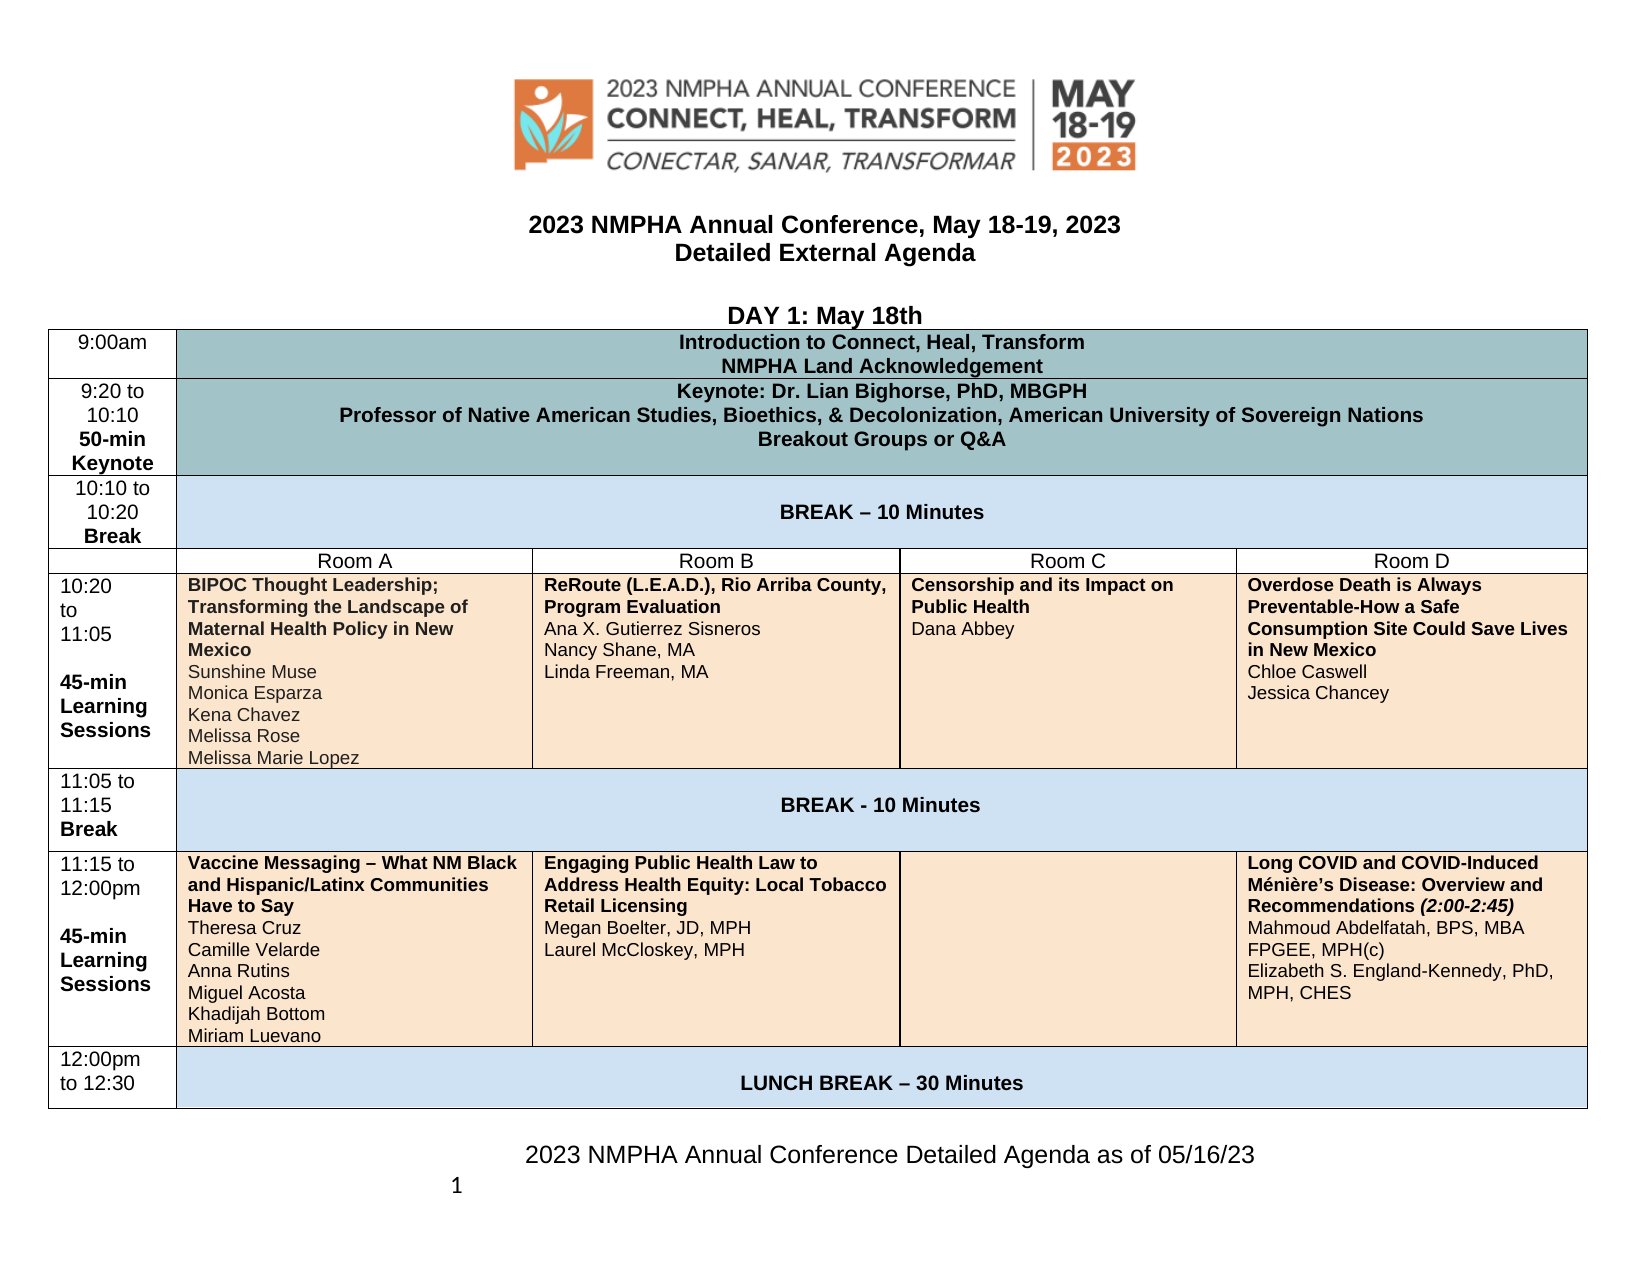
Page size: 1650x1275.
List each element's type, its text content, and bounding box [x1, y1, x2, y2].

table_cell 11:15 to 12:00pm 45-min Learning Sessions [49, 852, 176, 1046]
table_cell Room C [901, 549, 1236, 573]
table_cell Room D [1237, 549, 1587, 573]
table_cell 10:10 to 10:20 Break [49, 476, 176, 548]
table_cell ReRoute (L.E.A.D.), Rio Arriba County, Program Evaluation Ana X. Gutierrez Sisneros Nancy Shane, MA Linda Freeman, MA [533, 574, 899, 768]
table_cell Room A [177, 549, 532, 573]
table_cell Overdose Death is Always Preventable-How a Safe Consumption Site Could Save Lives in New Mexico Chloe Caswell Jessica Chancey [1237, 574, 1587, 768]
table_cell [901, 852, 1236, 1046]
table_cell BREAK – 10 Minutes [177, 476, 1587, 548]
table_cell BIPOC Thought Leadership; Transforming the Landscape of Maternal Health Policy in New Mexico Sunshine Muse Monica Esparza Kena Chavez Melissa Rose Melissa Marie Lopez [177, 574, 532, 768]
picture [471, 42, 1179, 210]
table_cell Censorship and its Impact on Public Health Dana Abbey [901, 574, 1236, 768]
table_cell Long COVID and COVID-Induced Ménière’s Disease: Overview and Recommendations (2:00-2:45) Mahmoud Abdelfatah, BPS, MBA FPGEE, MPH(c) Elizabeth S. England-Kennedy, PhD, MPH, CHES [1237, 852, 1587, 1046]
table_cell Vaccine Messaging – What NM Black and Hispanic/Latinx Communities Have to Say Theresa Cruz Camille Velarde Anna Rutins Miguel Acosta Khadijah Bottom Miriam Luevano [177, 852, 532, 1046]
table_cell 11:05 to 11:15 Break [49, 769, 176, 851]
table_header Introduction to Connect, Heal, Transform NMPHA Land Acknowledgement [177, 330, 1587, 378]
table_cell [177, 1047, 1587, 1107]
table_cell BREAK - 10 Minutes [177, 769, 1587, 851]
text DAY 1: May 18th [150, 301, 1500, 329]
table_cell 9:20 to 10:10 50-min Keynote [49, 379, 176, 475]
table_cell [49, 1047, 176, 1107]
table_cell 10:20 to 11:05 45-min Learning Sessions [49, 574, 176, 768]
text Detailed External Agenda [150, 238, 1500, 267]
table_cell Engaging Public Health Law to Address Health Equity: Local Tobacco Retail Licensing Megan Boelter, JD, MPH Laurel McCloskey, MPH [533, 852, 899, 1046]
text 2023 NMPHA Annual Conference, May 18-19, 2023 [150, 209, 1500, 238]
table_cell Keynote: Dr. Lian Bighorse, PhD, MBGPH Professor of Native American Studies, Bioethics, & Decolonization, American University of Sovereign Nations Breakout Groups or Q&A [177, 379, 1587, 475]
table_header 9:00am [49, 330, 176, 378]
table_cell [49, 549, 176, 573]
table_cell Room B [533, 549, 899, 573]
